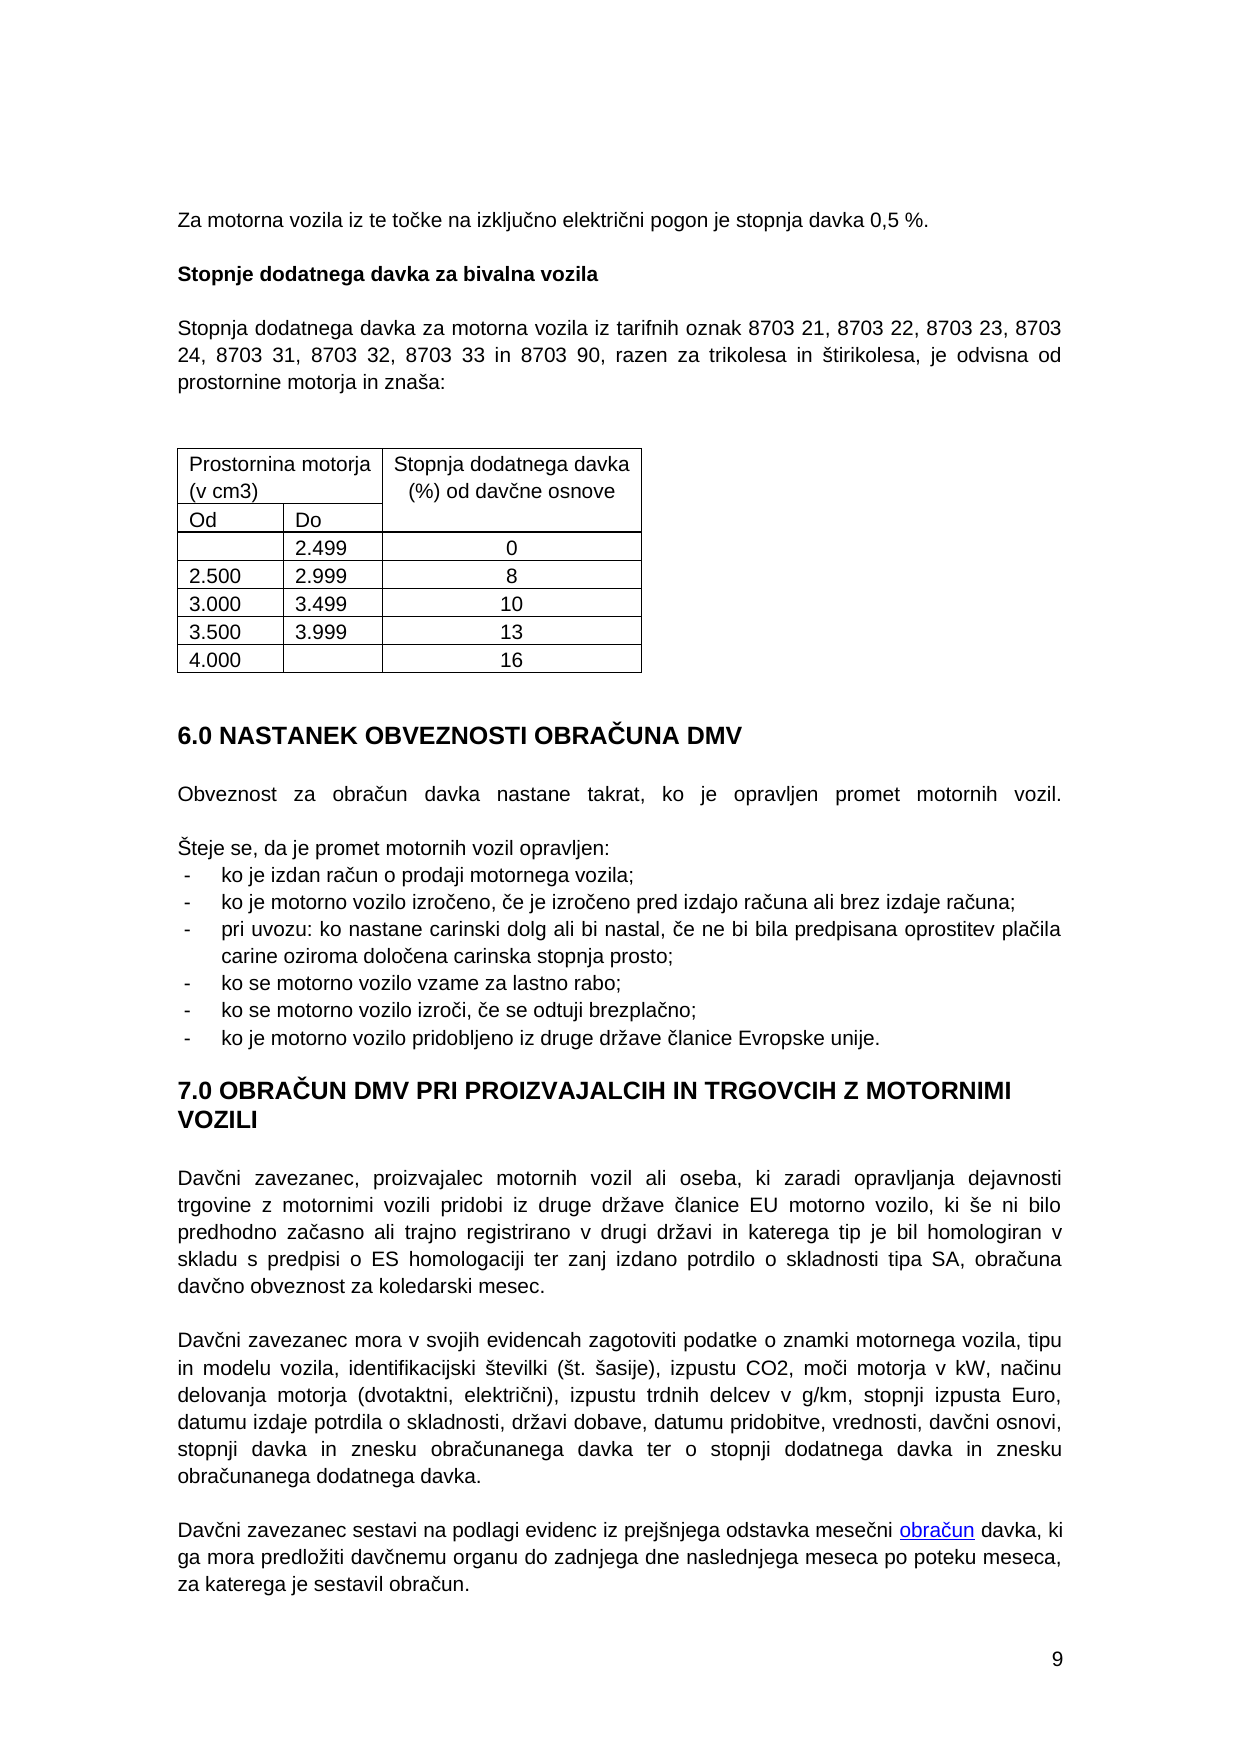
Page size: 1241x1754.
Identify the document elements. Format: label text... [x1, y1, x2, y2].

table_cell Do [284, 504, 382, 531]
table_cell Od [178, 504, 283, 531]
table_cell 16 [383, 645, 641, 672]
table_cell 8 [383, 561, 641, 588]
table_cell 3.999 [284, 617, 382, 644]
text Stopnja dodatnega davka za motorna vozila iz tarifnih oznak 8703 21, 8703 22, 8703 23, 8703 24, 8703 31, 8703 32, 8703 33 in 8703 90, razen za trikolesa in štirikolesa, je odvisna od prostornine motorja in znaša: [177, 313, 1063, 394]
table_cell 2.500 [178, 561, 283, 588]
text Obveznost za obračun davka nastane takrat, ko je opravljen promet motornih vozil. Šteje se, da je promet motornih vozil opravljen: [177, 778, 1063, 860]
text Za motorna vozila iz te točke na izključno električni pogon je stopnja davka 0,5 %. [177, 177, 1063, 231]
text Stopnje dodatnega davka za bivalna vozila [177, 258, 1063, 286]
table_header Stopnja dodatnega davka (%) od davčne osnove [383, 449, 641, 531]
table_cell 3.000 [178, 589, 283, 616]
text 7.0 OBRAČUN DMV PRI PROIZVAJALCIH IN TRGOVCIH Z MOTORNIMI VOZILI [177, 1076, 1063, 1134]
list ko se motorno vozilo vzame za lastno rabo; [183, 968, 1063, 995]
table_header Prostornina motorja (v cm3) [178, 449, 382, 503]
table_cell 4.000 [178, 645, 283, 672]
list ko je motorno vozilo pridobljeno iz druge države članice Evropske unije. [183, 1022, 1063, 1049]
table_cell 2.499 [284, 533, 382, 559]
list ko je motorno vozilo izročeno, če je izročeno pred izdajo računa ali brez izdaje računa; [183, 887, 1063, 914]
text Davčni zavezanec sestavi na podlagi evidenc iz prejšnjega odstavka mesečni obračun davka, ki ga mora predložiti davčnemu organu do zadnjega dne naslednjega meseca po poteku meseca, za katerega je sestavil obračun. [177, 1488, 1063, 1596]
table_cell 10 [383, 589, 641, 616]
text Davčni zavezanec, proizvajalec motornih vozil ali oseba, ki zaradi opravljanja dejavnosti trgovine z motornimi vozili pridobi iz druge države članice EU motorno vozilo, ki še ni bilo predhodno začasno ali trajno registrirano v drugi državi in katerega tip je bil homologiran v skladu s predpisi o ES homologaciji ter zanj izdano potrdilo o skladnosti tipa SA, obračuna davčno obveznost za koledarski mesec. [177, 1163, 1063, 1298]
table_cell [284, 645, 382, 672]
text Davčni zavezanec mora v svojih evidencah zagotoviti podatke o znamki motornega vozila, tipu in modelu vozila, identifikacijski številki (št. šasije), izpustu CO2, moči motorja v kW, načinu delovanja motorja (dvotaktni, električni), izpustu trdnih delcev v g/km, stopnji izpusta Euro, datumu izdaje potrdila o skladnosti, državi dobave, datumu pridobitve, vrednosti, davčni osnovi, stopnji davka in znesku obračunanega davka ter o stopnji dodatnega davka in znesku obračunanega dodatnega davka. [177, 1298, 1063, 1488]
table_cell 3.499 [284, 589, 382, 616]
table_cell [178, 533, 283, 559]
list ko je izdan račun o prodaji motornega vozila; [183, 860, 1063, 887]
table_cell 0 [383, 533, 641, 559]
text 6.0 NASTANEK OBVEZNOSTI OBRAČUNA DMV [177, 721, 1063, 750]
table_cell 3.500 [178, 617, 283, 644]
list ko se motorno vozilo izroči, če se odtuji brezplačno; [183, 995, 1063, 1022]
list pri uvozu: ko nastane carinski dolg ali bi nastal, če ne bi bila predpisana oprostitev plačila carine oziroma določena carinska stopnja prosto; [183, 914, 1063, 968]
table_cell 13 [383, 617, 641, 644]
table_cell 2.999 [284, 561, 382, 588]
